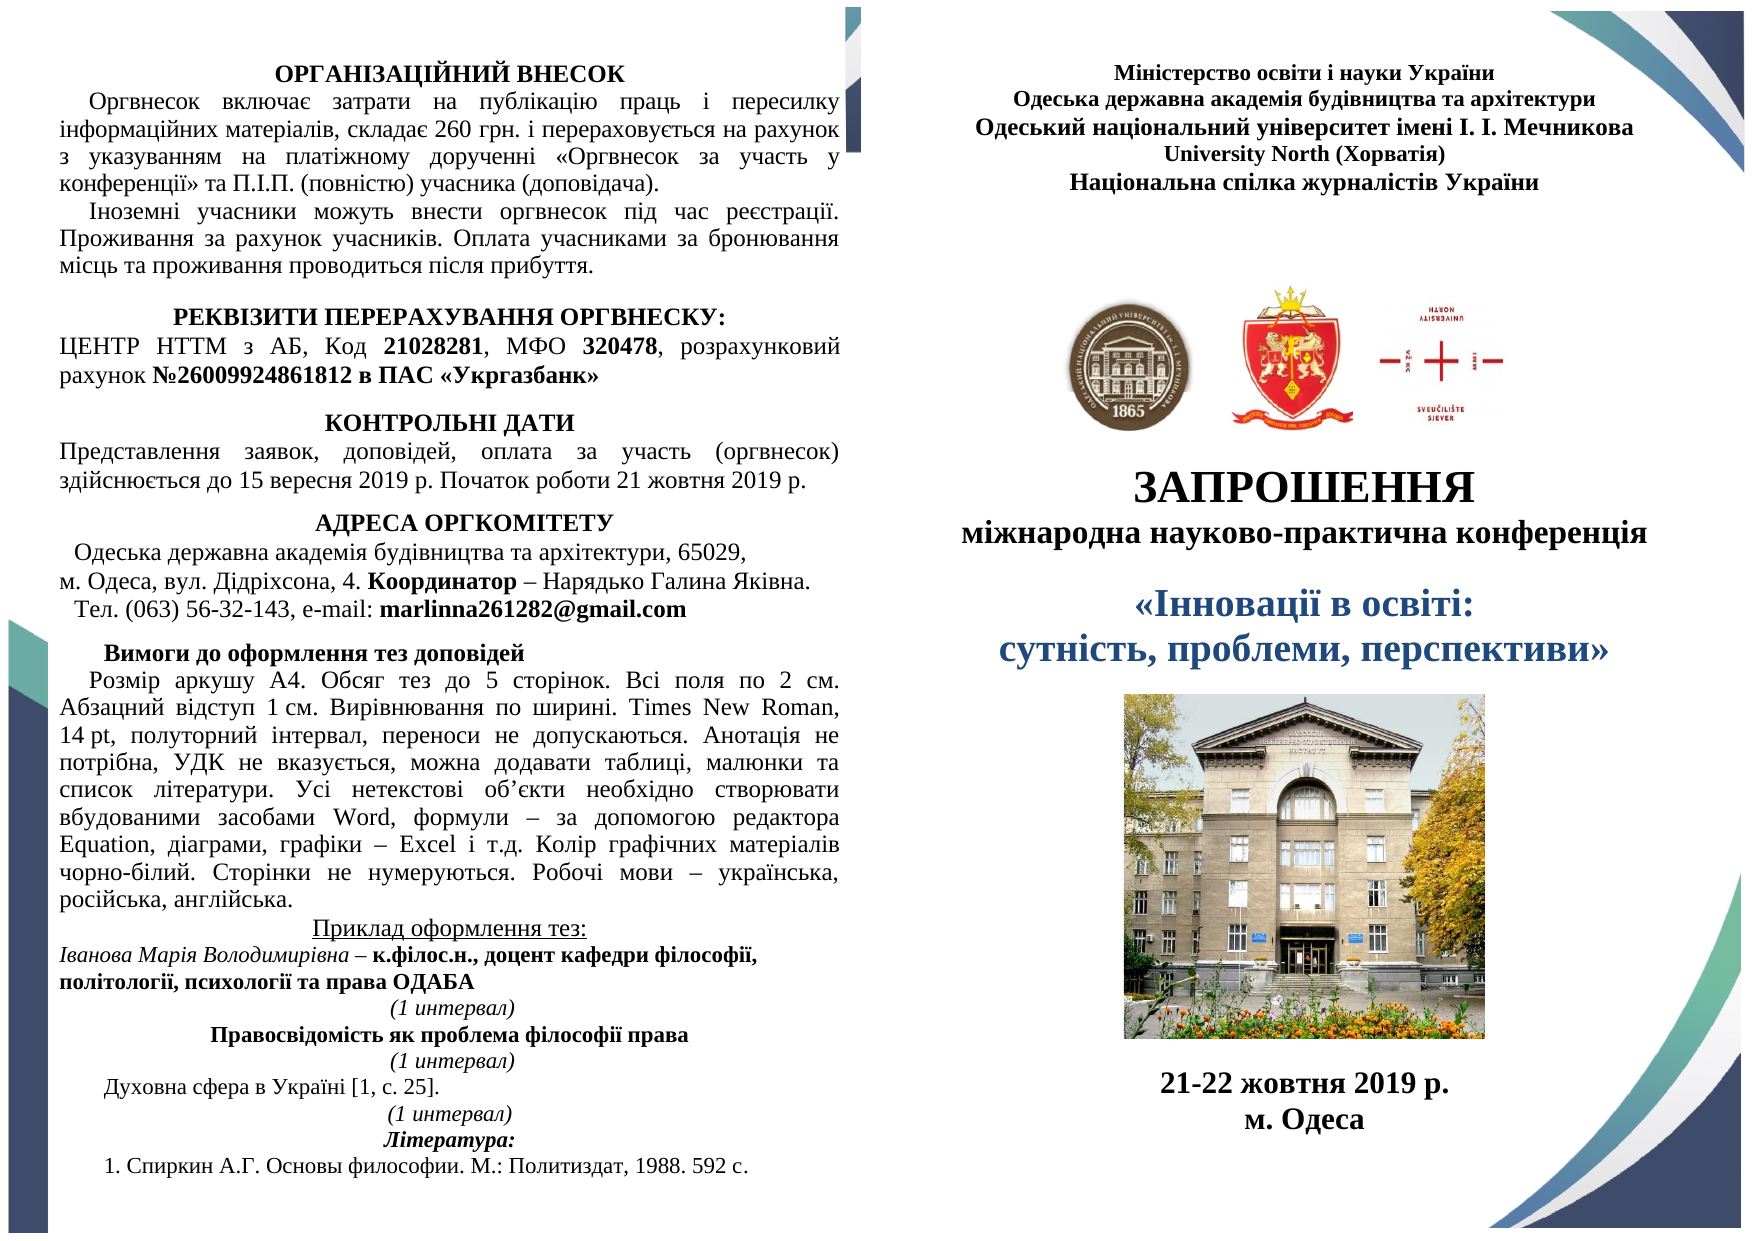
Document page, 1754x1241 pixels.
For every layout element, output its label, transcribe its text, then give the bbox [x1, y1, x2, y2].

picture [7, 618, 49, 1233]
text КОНТРОЛЬНІ ДАТИ [59, 408, 840, 436]
text University North (Хорватія) [914, 141, 1695, 167]
text Правосвідомість як проблема філософії права [59, 1021, 840, 1047]
picture [1487, 872, 1741, 1228]
text Одеський національний університет імені І. І. Мечникова [914, 112, 1695, 141]
text Приклад оформлення тез: [59, 913, 840, 942]
text Представлення заявок, доповідей, оплата за участь (оргвнесок) здійснюється до 15 вересня 2019 р. Початок роботи 21 жовтня 2019 р. [59, 436, 840, 494]
text Розмір аркушу А4. Обсяг тез до 5 сторінок. Всі поля по 2 см. Абзацний відступ 1 см. Вирівнювання по ширині. Times New Roman, 14 pt, полуторний інтервал, переноси не допускаються. Анотація не потрібна, УДК не вказується, можна додавати таблиці, малюнки та список літератури. Усі нетекстові об’єкти необхідно створювати вбудованими засобами Word, формули – за допомогою редактора Equation, діаграми, графіки – Excel і т.д. Колір графічних матеріалів чорно-білий. Сторінки не нумеруються. Робочі мови – українська, російська, англійська. [59, 666, 840, 913]
picture [1365, 296, 1518, 430]
text (1 интервал) [59, 1100, 840, 1126]
text Література: [59, 1126, 840, 1152]
text Національна спілка журналістів України [914, 167, 1695, 196]
text 21-22 жовтня 2019 р. [914, 1064, 1695, 1101]
text «Інновації в освіті: [914, 579, 1695, 625]
text сутність, проблеми, перспективи» [914, 625, 1695, 670]
text ОрганІзацІЙнИй внЕсОК [59, 59, 840, 88]
picture [1061, 296, 1195, 431]
picture [845, 7, 861, 153]
text (1 интервал) [59, 1047, 840, 1073]
text ЦЕНТР НТТМ з АБ, Код 21028281, МФО 320478, розрахунковий рахунок №26009924861812 в ПАС «Укргазбанк» [59, 331, 840, 388]
picture [1550, 11, 1745, 173]
text Тел. (063) 56-32-143, e-mail: marlinna261282@gmail.com [59, 594, 840, 623]
text Іноземні учасники можуть внести оргвнесок під час реєстрації. Проживання за рахунок учасників. Оплата учасниками за бронювання місць та проживання проводиться після прибуття. [59, 197, 840, 279]
text Духовна сфера в Україні [1, с. 25]. [59, 1073, 840, 1100]
text АДРЕСА ОРГКОМІТЕТУ [59, 508, 840, 537]
text міжнародна науково-практична конференція [914, 512, 1695, 551]
text (1 интервал) [59, 994, 840, 1021]
text Одеська державна академія будівництва та архітектури [914, 85, 1695, 112]
text Одеська державна академія будівництва та архітектури, 65029, м. Одеса, вул. Дідріхсона, 4. Координатор – Нарядько Галина Яківна. [59, 537, 840, 594]
picture [1229, 285, 1354, 431]
text м. Одеса [914, 1101, 1695, 1136]
text Оргвнесок включає затрати на публікацію праць і пересилку інформаційних матеріалів, складає 260 грн. і перераховується на рахунок з указуванням на платіжному дорученні «Оргвнесок за участь у конференції» та П.І.П. (повністю) учасника (доповідача). [59, 88, 840, 197]
text Міністерство освіти і науки України [914, 59, 1695, 85]
text РеквІзитИ переРАХУВАННЯ оргвнЕсКУ: [59, 302, 840, 331]
picture [1123, 694, 1485, 1039]
text ЗАПРОШЕННЯ [914, 459, 1695, 512]
text Вимоги до оформлення тез доповідей [59, 638, 840, 666]
text Іванова Марія Володимирівна – к.філос.н., доцент кафедри філософії, політології, психології та права ОДАБА [59, 942, 840, 994]
text 1. Спиркин А.Г. Основы философии. М.: Политиздат, 1988. 592 с. [59, 1152, 840, 1179]
